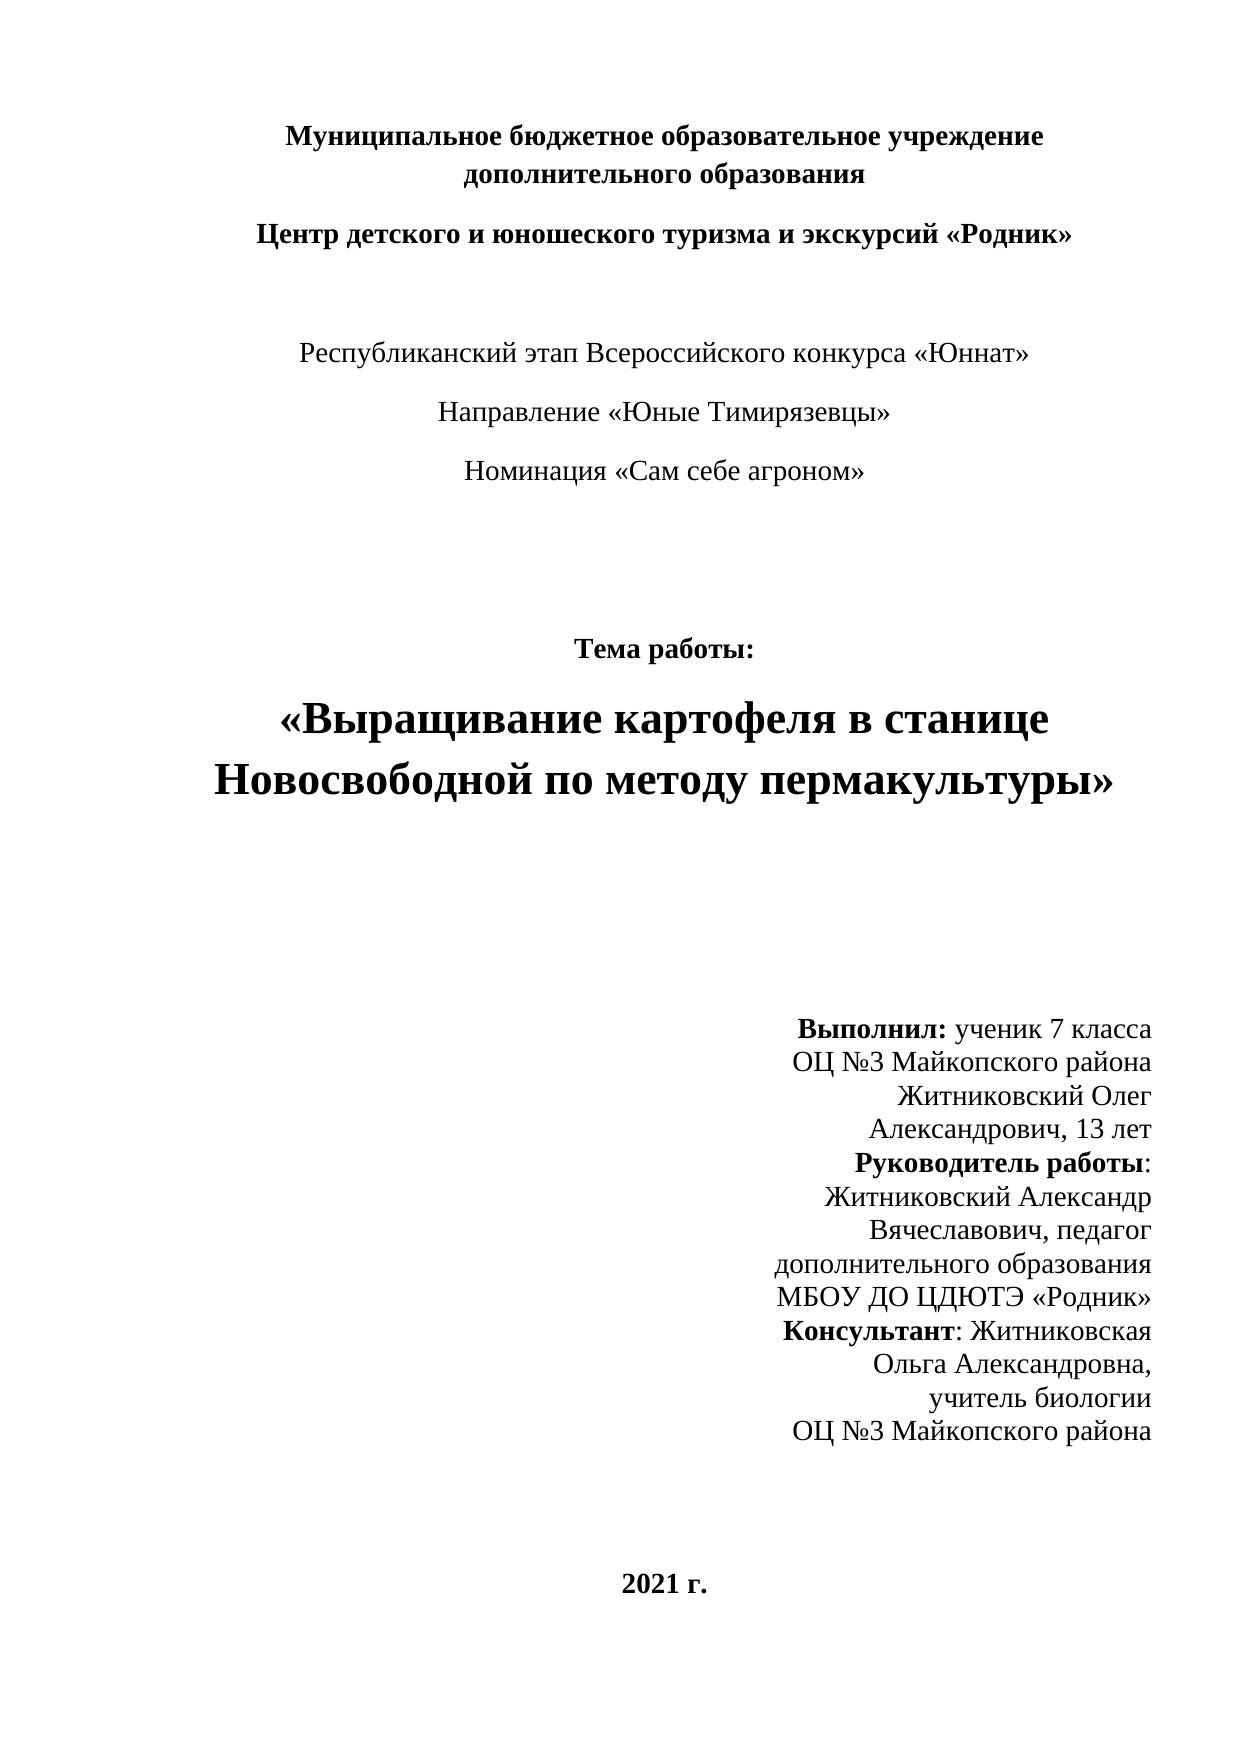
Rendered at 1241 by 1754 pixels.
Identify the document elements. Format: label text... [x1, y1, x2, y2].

text Тема работы: [177, 632, 1152, 665]
text Центр детского и юношеского туризма и экскурсий «Родник» [177, 216, 1152, 249]
text Александрович, 13 лет [177, 1112, 1152, 1145]
text Ольга Александровна, [177, 1346, 1152, 1380]
text Консультант: Житниковская [177, 1313, 1152, 1346]
text 2021 г. [177, 1566, 1152, 1599]
text «Выращивание картофеля в станице Новосвободной по методу пермакультуры» [177, 691, 1152, 804]
text Житниковский Александр [177, 1179, 1152, 1212]
text Житниковский Олег [177, 1078, 1152, 1112]
text Номинация «Сам себе агроном» [177, 453, 1152, 487]
text Республиканский этап Всероссийского конкурса «Юннат» [177, 335, 1152, 368]
text Муниципальное бюджетное образовательное учреждение дополнительного образования [177, 118, 1152, 190]
text учитель биологии [177, 1380, 1152, 1413]
text Руководитель работы: [177, 1145, 1152, 1179]
text ОЦ №3 Майкопского района [177, 1413, 1152, 1447]
text дополнительного образования [177, 1246, 1152, 1279]
text Направление «Юные Тимирязевцы» [177, 394, 1152, 428]
text МБОУ ДО ЦДЮТЭ «Родник» [177, 1279, 1152, 1313]
text Вячеславович, педагог [177, 1212, 1152, 1246]
text Выполнил: ученик 7 класса [177, 1011, 1152, 1044]
text ОЦ №3 Майкопского района [177, 1044, 1152, 1078]
